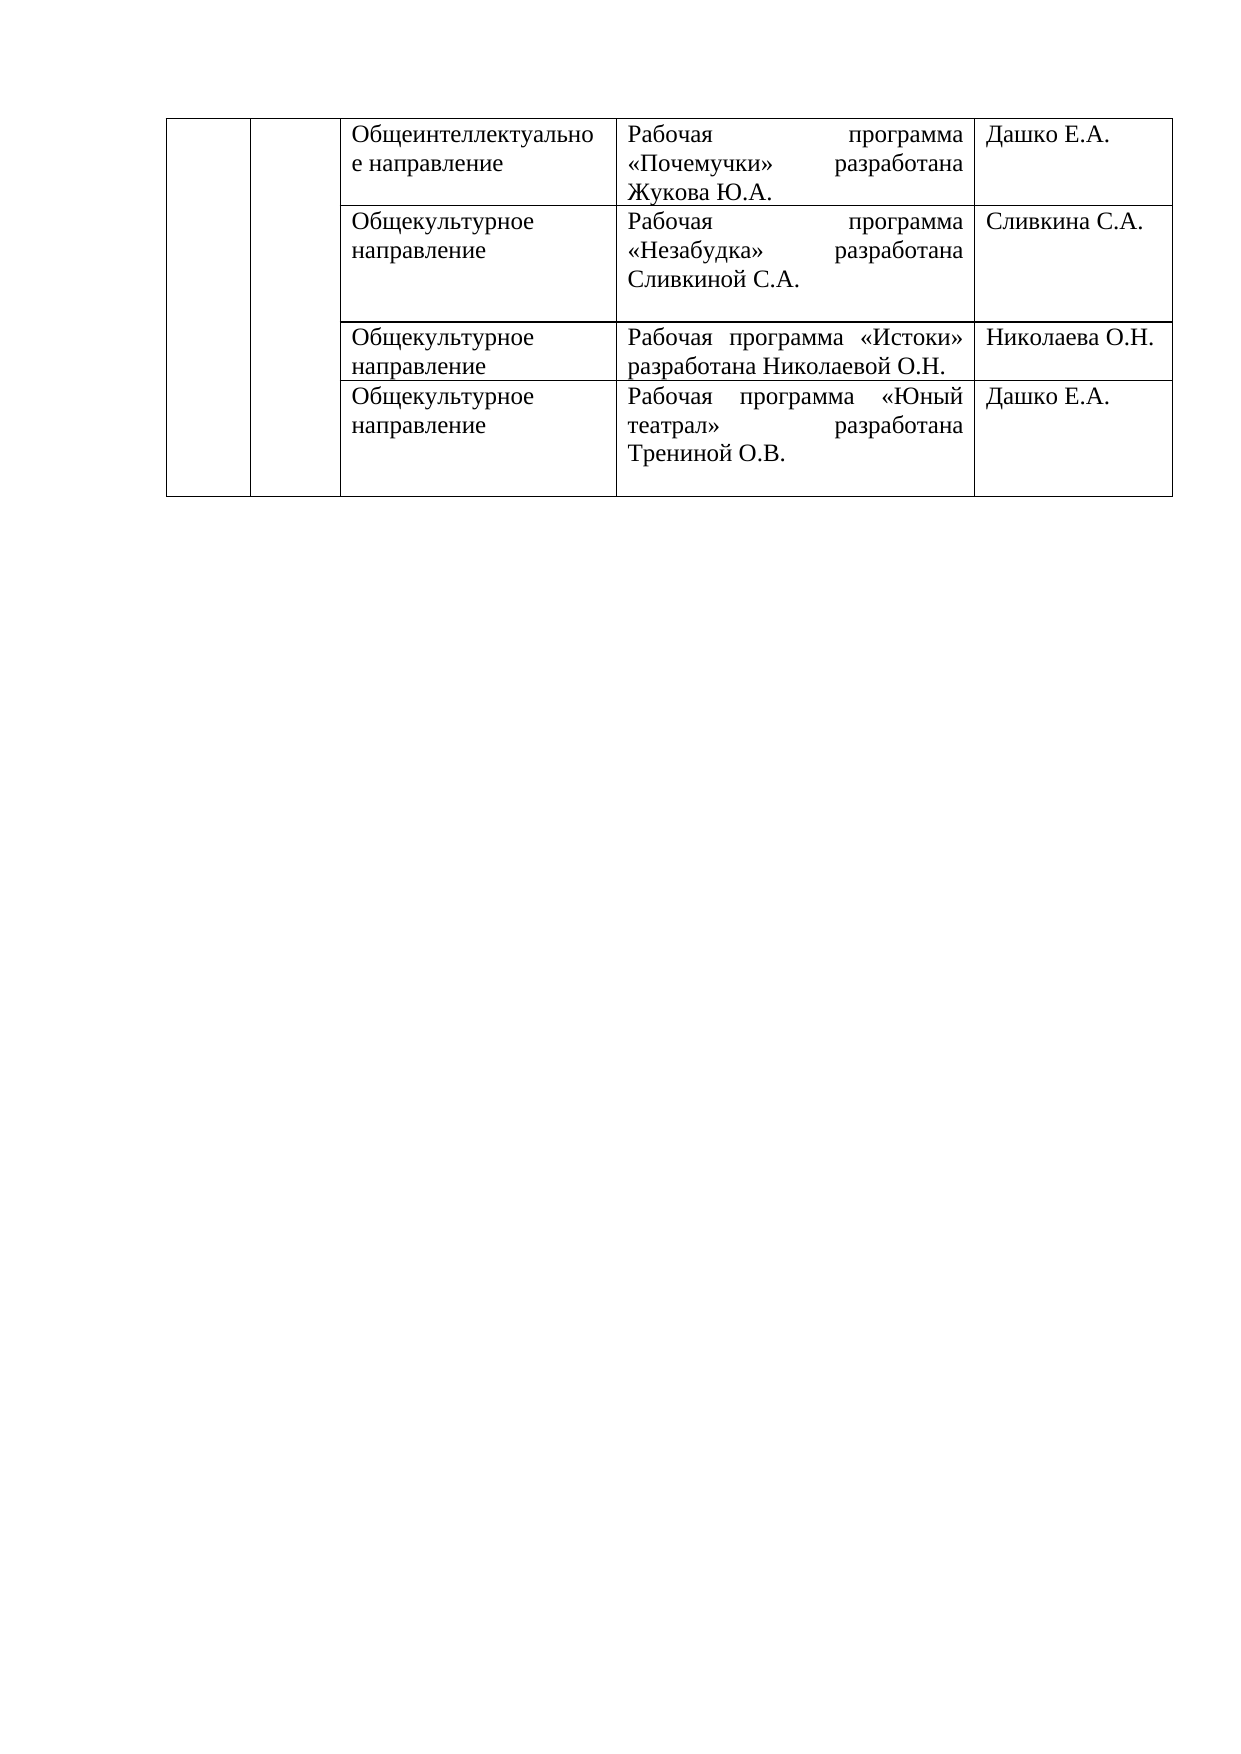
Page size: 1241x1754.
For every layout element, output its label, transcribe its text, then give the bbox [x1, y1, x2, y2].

table_cell Общеинтеллектуальное направление [341, 119, 616, 205]
table_cell Общекультурное направление [341, 381, 616, 496]
table_cell Рабочая программа «Юный театрал» разработана Трениной О.В. [617, 381, 974, 496]
table_cell Рабочая программа «Незабудка» разработана Сливкиной С.А. [617, 206, 974, 321]
table_cell Дашко Е.А. [975, 119, 1172, 205]
table_cell Сливкина С.А. [975, 206, 1172, 321]
table_cell Рабочая программа «Истоки» разработана Николаевой О.Н. [617, 323, 974, 380]
table_cell Дашко Е.А. [975, 381, 1172, 496]
table_cell Николаева О.Н. [975, 323, 1172, 380]
table_cell Общекультурное направление [341, 206, 616, 321]
table_cell Общекультурное направление [341, 323, 616, 380]
table_cell Рабочая программа «Почемучки» разработана Жукова Ю.А. [617, 119, 974, 205]
